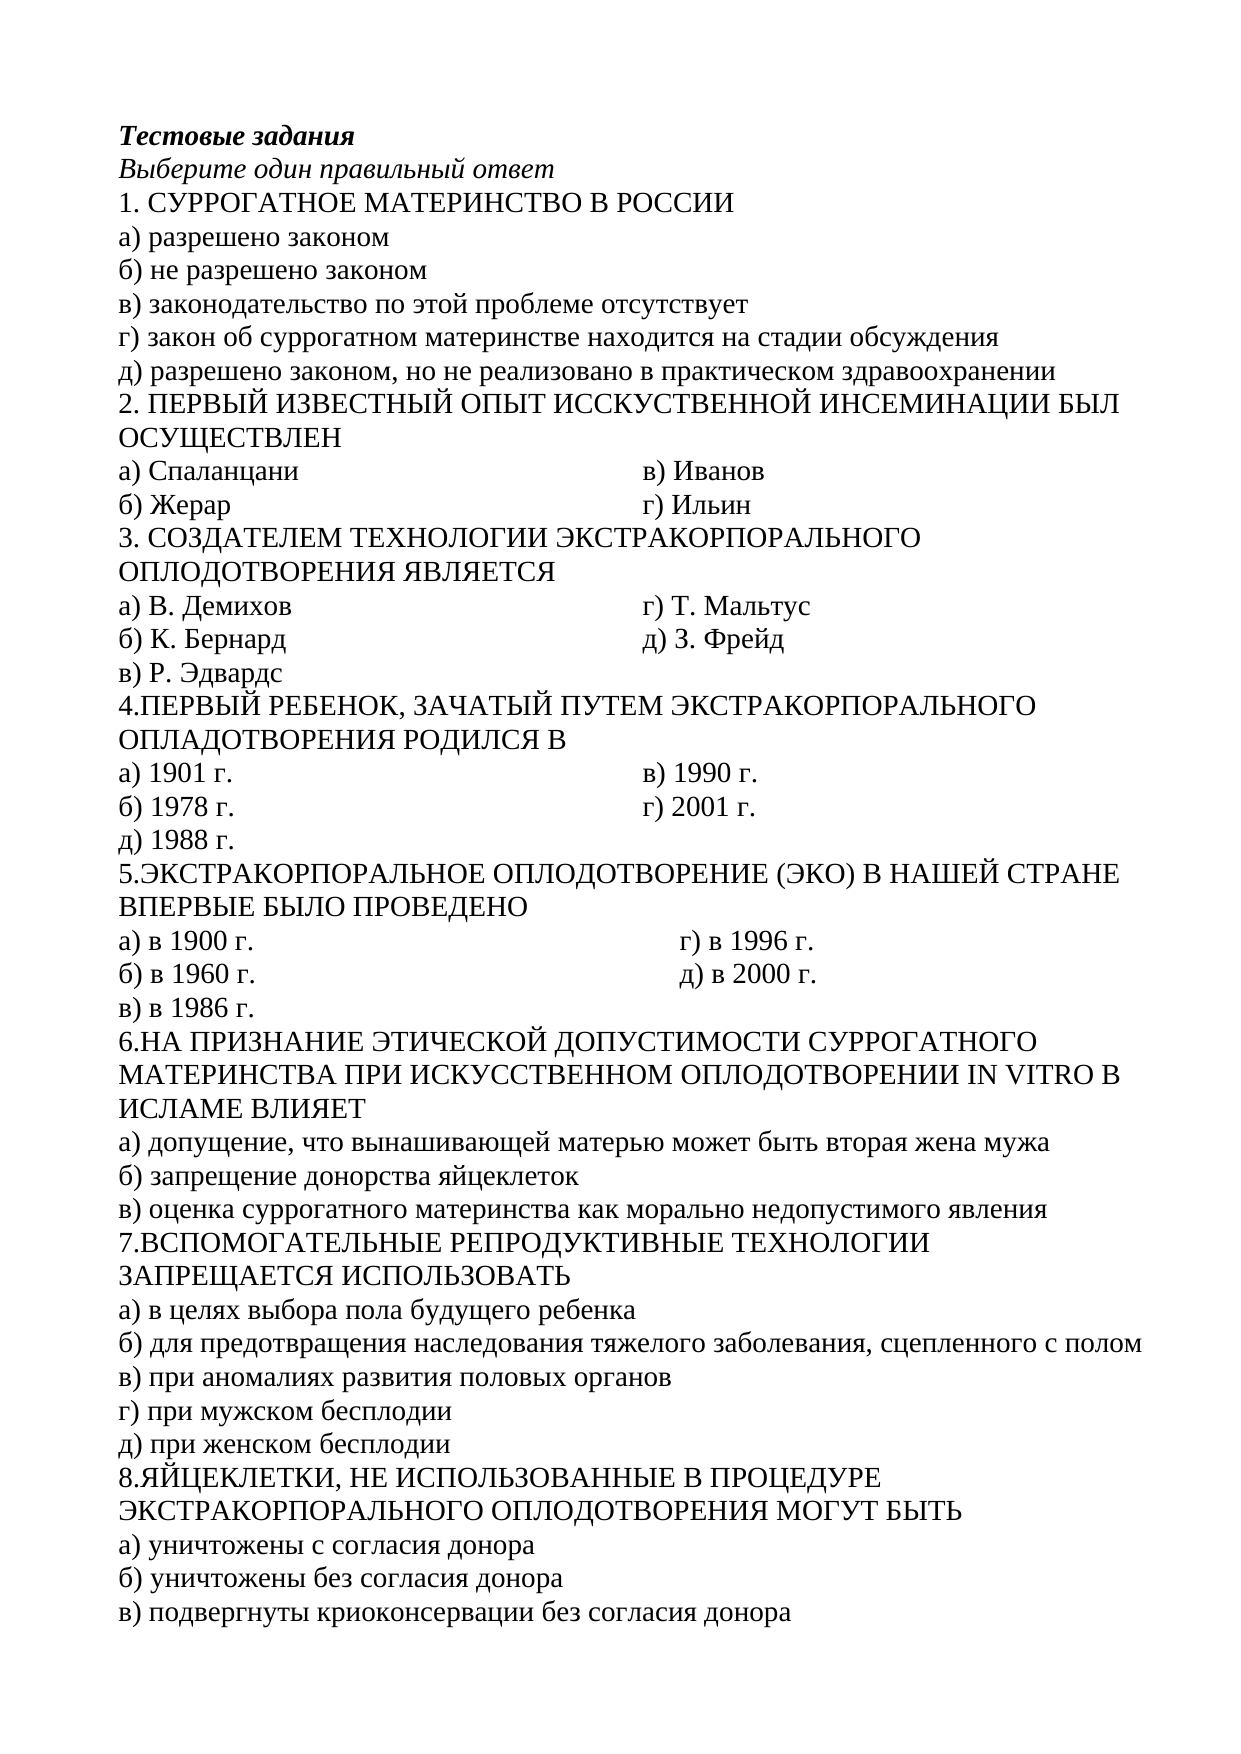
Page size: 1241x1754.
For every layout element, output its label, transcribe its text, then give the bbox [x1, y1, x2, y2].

text 6.НА ПРИЗНАНИЕ ЭТИЧЕСКОЙ ДОПУСТИМОСТИ СУРРОГАТНОГО МАТЕРИНСТВА ПРИ ИСКУССТВЕННОМ ОПЛОДОТВОРЕНИИ IN VITRO В ИСЛАМЕ ВЛИЯЕТ [118, 1024, 1152, 1124]
text д) разрешено законом, но не реализовано в практическом здравоохранении [118, 353, 1152, 386]
text 8.ЯЙЦЕКЛЕТКИ, НЕ ИСПОЛЬЗОВАННЫЕ В ПРОЦЕДУРЕ ЭКСТРАКОРПОРАЛЬНОГО ОПЛОДОТВОРЕНИЯ МОГУТ БЫТЬ [118, 1460, 1152, 1527]
text 2. ПЕРВЫЙ ИЗВЕСТНЫЙ ОПЫТ ИССКУСТВЕННОЙ ИНСЕМИНАЦИИ БЫЛ ОСУЩЕСТВЛЕН [118, 386, 1152, 453]
text Тестовые задания [118, 118, 1152, 152]
text в) при аномалиях развития половых органов [118, 1359, 1152, 1393]
text 7.ВСПОМОГАТЕЛЬНЫЕ РЕПРОДУКТИВНЫЕ ТЕХНОЛОГИИ ЗАПРЕЩАЕТСЯ ИСПОЛЬЗОВАТЬ [118, 1225, 1152, 1292]
text б) не разрешено законом [118, 252, 1152, 286]
text 4.ПЕРВЫЙ РЕБЕНОК, ЗАЧАТЫЙ ПУТЕМ ЭКСТРАКОРПОРАЛЬНОГО ОПЛАДОТВОРЕНИЯ РОДИЛСЯ В [118, 688, 1152, 755]
text в) Р. Эдвардс [118, 655, 627, 688]
text 5.ЭКСТРАКОРПОРАЛЬНОЕ ОПЛОДОТВОРЕНИЕ (ЭКО) В НАШЕЙ СТРАНЕ ВПЕРВЫЕ БЫЛО ПРОВЕДЕНО [118, 856, 1152, 923]
text 1. СУРРОГАТНОЕ МАТЕРИНСТВО В РОССИИ [118, 185, 1152, 219]
text г) при мужском бесплодии [118, 1393, 1152, 1426]
text б) для предотвращения наследования тяжелого заболевания, сцепленного с полом [118, 1326, 1152, 1359]
text а) в целях выбора пола будущего ребенка [118, 1292, 1152, 1326]
text в) законодательство по этой проблеме отсутствует [118, 286, 1152, 319]
text б) в 1960 г. [118, 957, 590, 990]
text б) 1978 г. [118, 789, 627, 822]
text а) уничтожены с согласия донора [118, 1527, 1152, 1560]
text а) Спаланцани [118, 453, 627, 487]
text г) Т. Мальтус [664, 588, 1152, 621]
text б) К. Бернард [118, 621, 627, 655]
text б) запрещение донорства яйцеклеток [118, 1158, 1152, 1191]
text в) 1990 г. [664, 755, 1152, 789]
text г) в 1996 г. [679, 923, 1152, 957]
text Выберите один правильный ответ [118, 152, 1152, 185]
text 3. СОЗДАТЕЛЕМ ТЕХНОЛОГИИ ЭКСТРАКОРПОРАЛЬНОГО ОПЛОДОТВОРЕНИЯ ЯВЛЯЕТСЯ [118, 521, 1152, 588]
text д) З. Фрейд [664, 621, 1152, 655]
text в) в 1986 г. [118, 990, 590, 1024]
text в) подвергнуты криоконсервации без согласия донора [118, 1594, 1152, 1627]
text а) 1901 г. [118, 755, 627, 789]
text д) 1988 г. [118, 822, 1152, 856]
text г) закон об суррогатном материнстве находится на стадии обсуждения [118, 319, 1152, 353]
text б) Жерар [118, 487, 627, 521]
text в) оценка суррогатного материнства как морально недопустимого явления [118, 1191, 1152, 1225]
text б) уничтожены без согласия донора [118, 1560, 1152, 1594]
text д) в 2000 г. [679, 957, 1152, 990]
text г) Ильин [664, 487, 1152, 521]
text а) разрешено законом [118, 219, 1152, 252]
text г) 2001 г. [664, 789, 1152, 822]
text а) В. Демихов [118, 588, 627, 621]
text в) Иванов [664, 453, 1152, 487]
text д) при женском бесплодии [118, 1426, 1152, 1460]
text а) допущение, что вынашивающей матерью может быть вторая жена мужа [118, 1124, 1152, 1158]
text а) в 1900 г. [118, 923, 590, 957]
